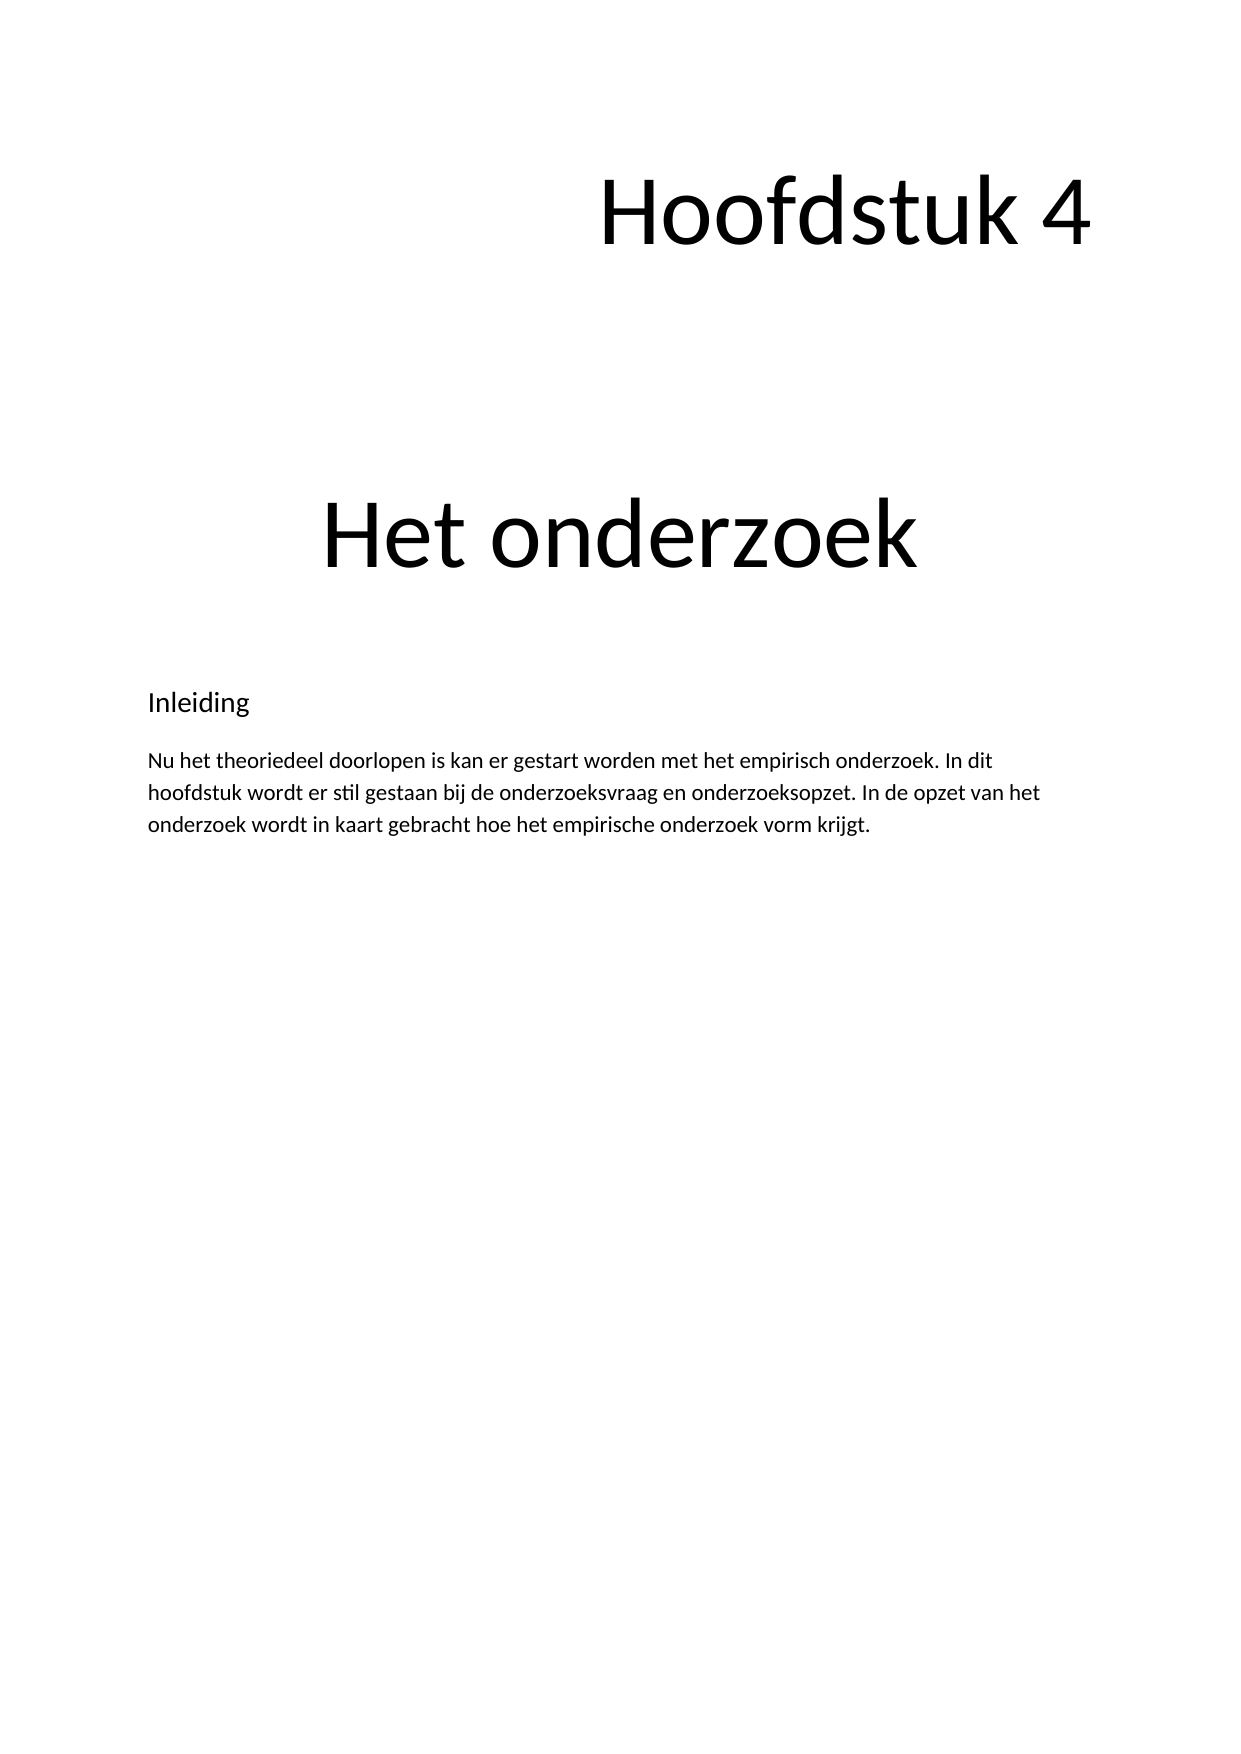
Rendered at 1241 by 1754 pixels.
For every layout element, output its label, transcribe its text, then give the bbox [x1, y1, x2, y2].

text Nu het theoriedeel doorlopen is kan er gestart worden met het empirisch onderzoek. In dit hoofdstuk wordt er stil gestaan bij de onderzoeksvraag en onderzoeksopzet. In de opzet van het onderzoek wordt in kaart gebracht hoe het empirische onderzoek vorm krijgt. [148, 746, 1093, 838]
text Inleiding [148, 684, 1093, 720]
text Het onderzoek [148, 470, 1093, 592]
text Hoofdstuk 4 [148, 148, 1093, 270]
